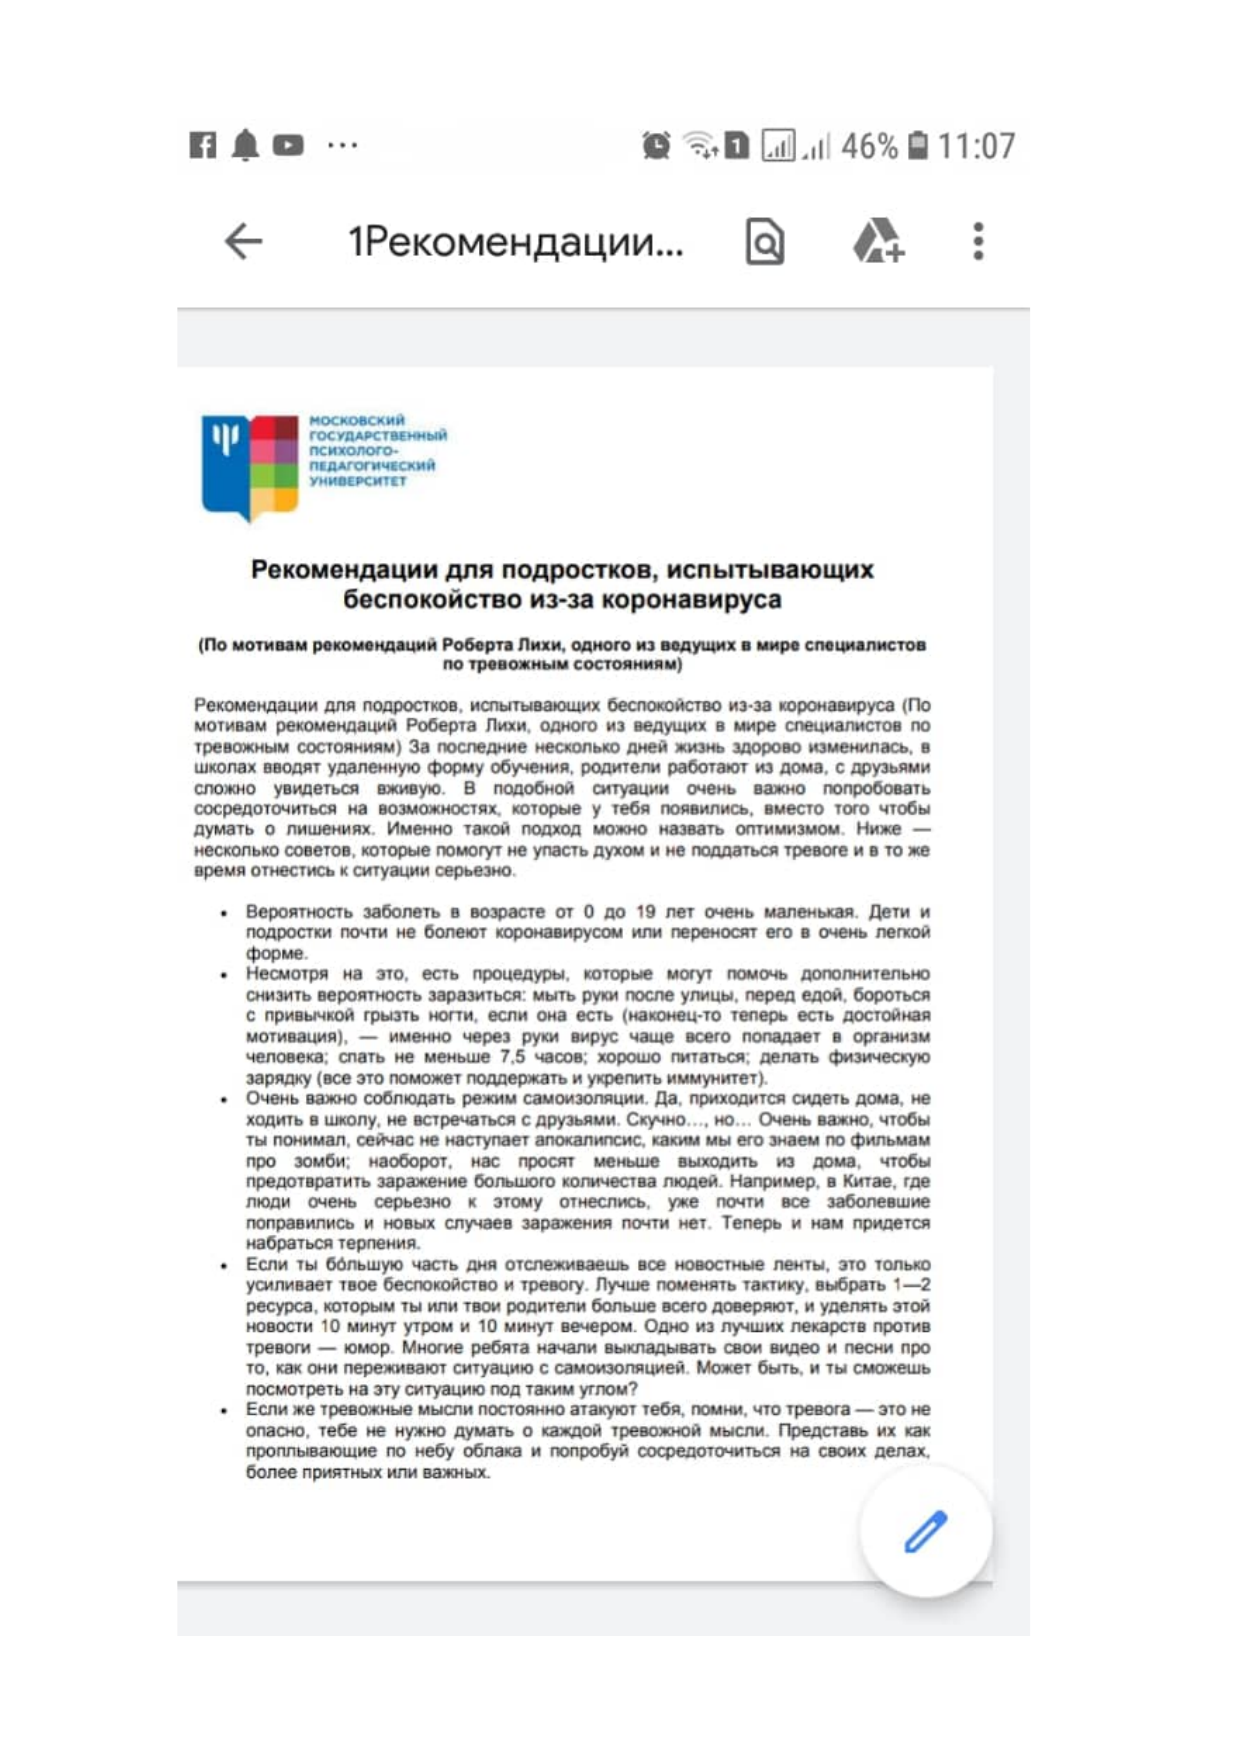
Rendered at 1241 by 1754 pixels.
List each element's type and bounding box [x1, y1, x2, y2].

picture [177, 118, 1031, 1636]
